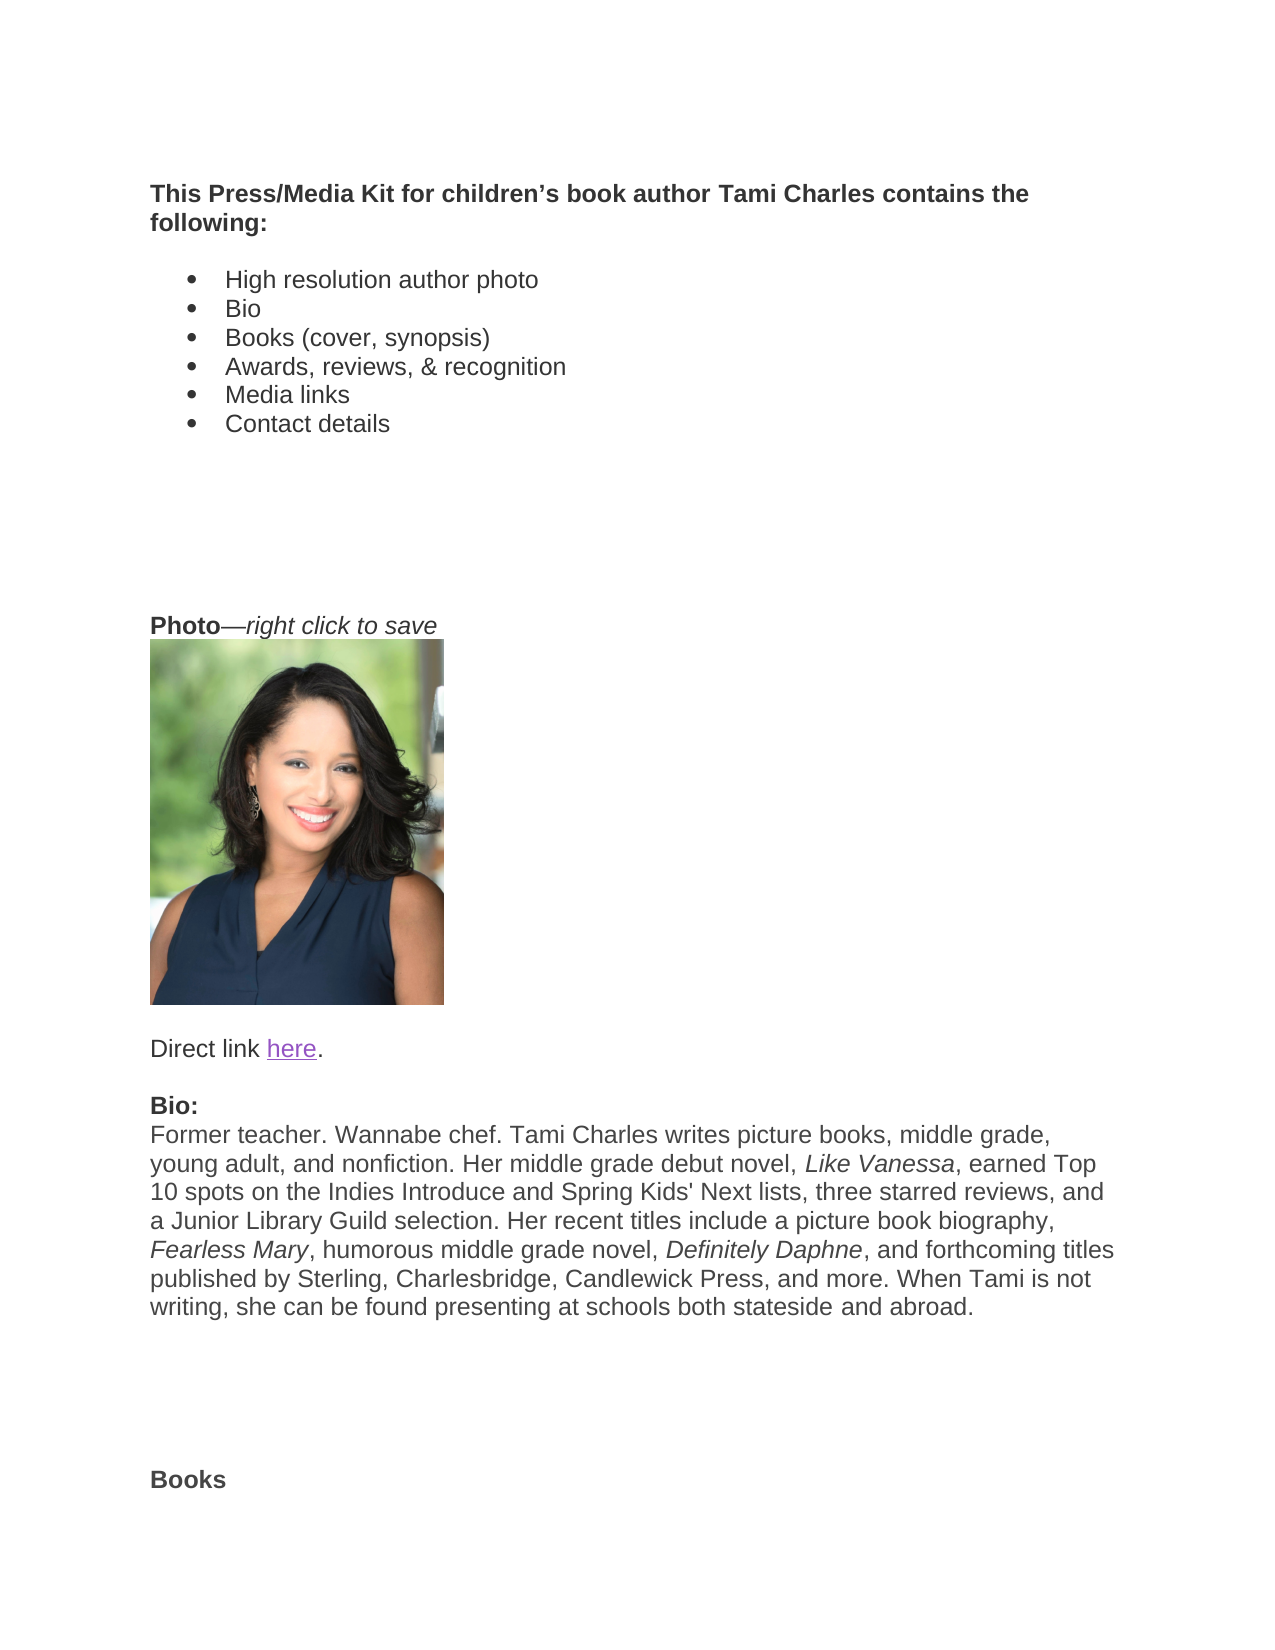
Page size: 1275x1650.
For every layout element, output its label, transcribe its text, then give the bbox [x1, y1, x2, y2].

list High resolution author photo [187, 265, 1125, 294]
picture [150, 639, 444, 1005]
list Books (cover, synopsis) [187, 323, 1125, 352]
text Direct link here. [150, 1034, 1125, 1062]
text Books [150, 1465, 1125, 1494]
text Former teacher. Wannabe chef. Tami Charles writes picture books, middle grade, young adult, and nonfiction. Her middle grade debut novel, Like Vanessa, earned Top 10 spots on the Indies Introduce and Spring Kids' Next lists, three starred reviews, and a Junior Library Guild selection. Her recent titles include a picture book biography, Fearless Mary, humorous middle grade novel, Definitely Daphne, and forthcoming titles published by Sterling, Charlesbridge, Candlewick Press, and more. When Tami is not writing, she can be found presenting at schools both stateside and abroad. [150, 1120, 1125, 1321]
list Media links [187, 380, 1125, 409]
text Bio: [150, 1091, 1125, 1120]
list Bio [187, 294, 1125, 323]
list Contact details [187, 409, 1125, 438]
text This Press/Media Kit for children’s book author Tami Charles contains the following: [150, 179, 1125, 236]
text Photo—right click to save [150, 611, 1125, 639]
list Awards, reviews, & recognition [187, 352, 1125, 380]
